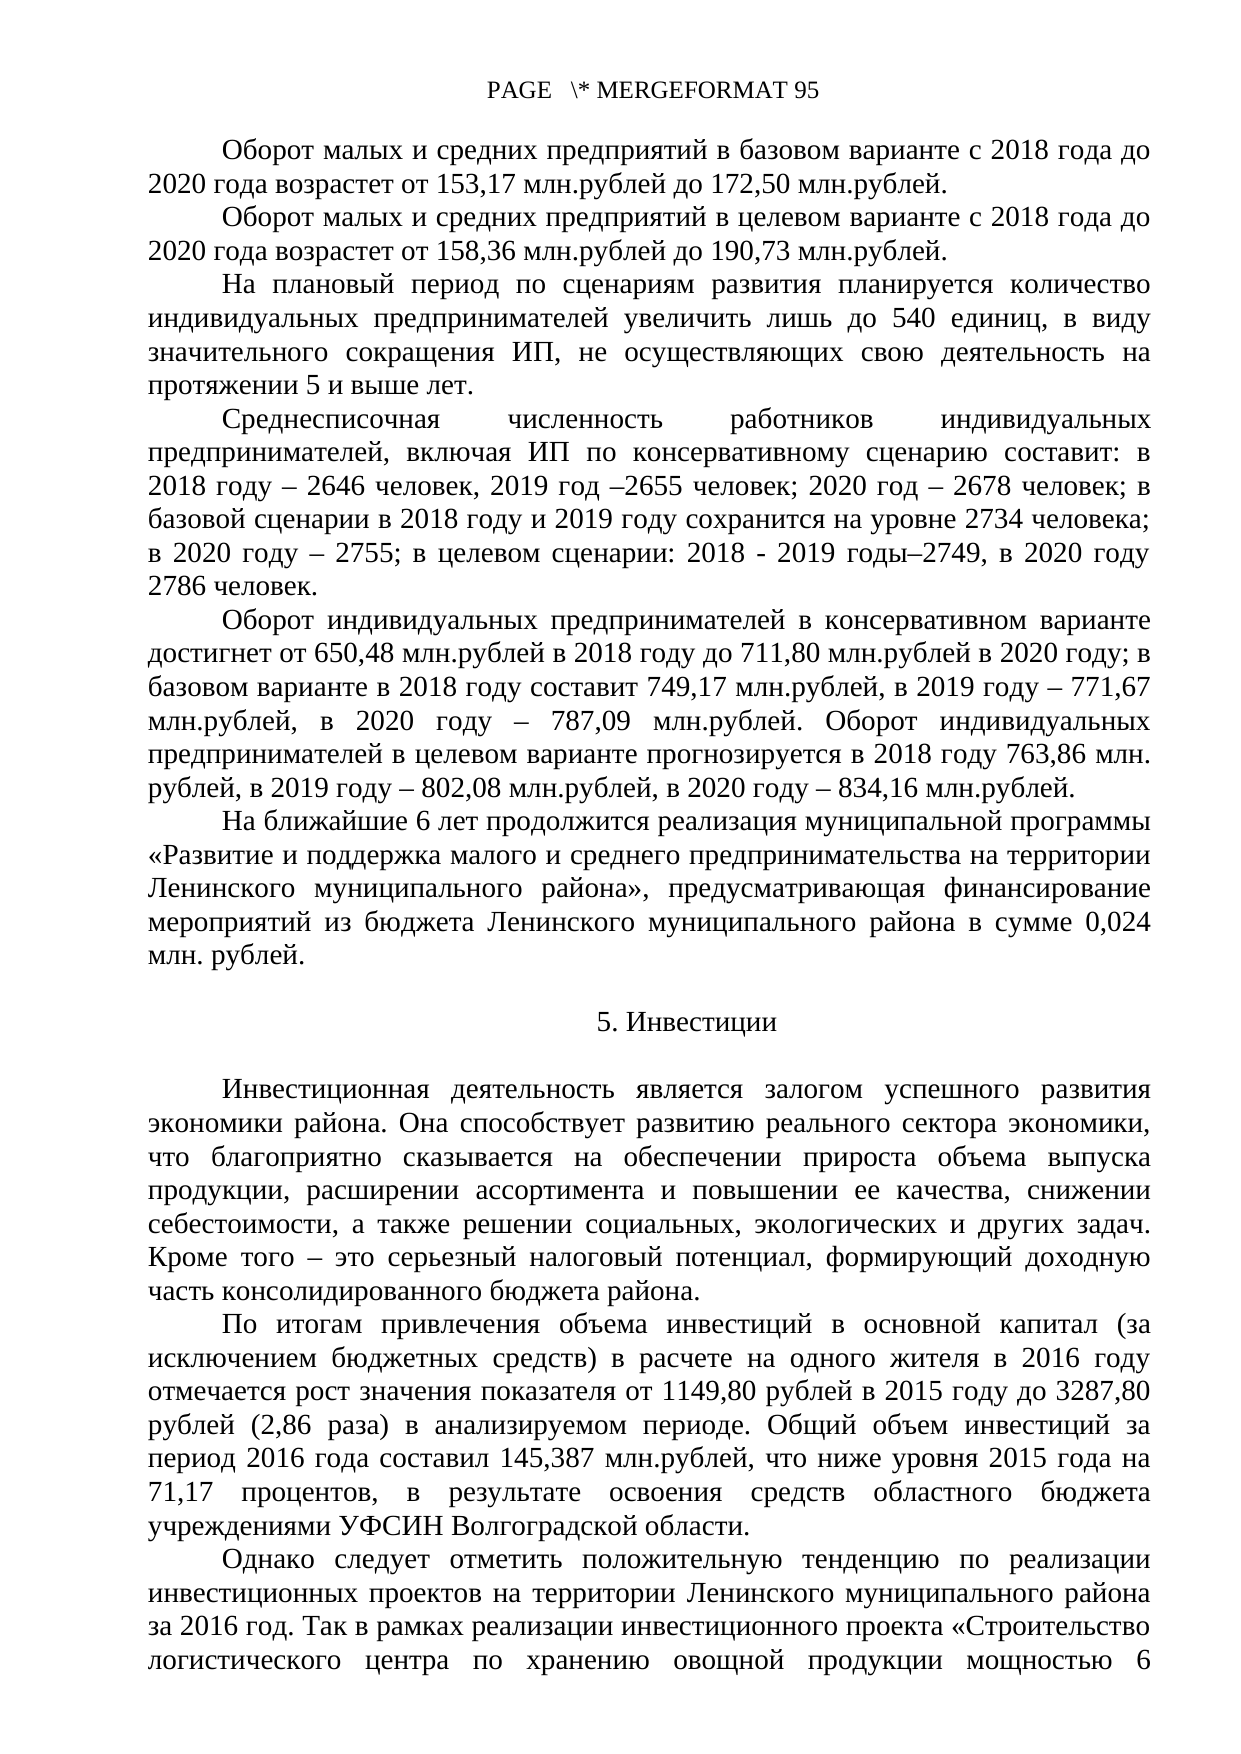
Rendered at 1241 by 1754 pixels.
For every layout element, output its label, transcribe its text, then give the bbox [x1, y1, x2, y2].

text Оборот индивидуальных предпринимателей в консервативном варианте достигнет от 650,48 млн.рублей в 2018 году до 711,80 млн.рублей в 2020 году; в базовом варианте в 2018 году составит 749,17 млн.рублей, в 2019 году – 771,67 млн.рублей, в 2020 году – 787,09 млн.рублей. Оборот индивидуальных предпринимателей в целевом варианте прогнозируется в 2018 году 763,86 млн. рублей, в 2019 году – 802,08 млн.рублей, в 2020 году – 834,16 млн.рублей. [148, 602, 1152, 803]
title На ближайшие 6 лет продолжится реализация муниципальной программы «Развитие и поддержка малого и среднего предпринимательства на территории Ленинского муниципального района», предусматривающая финансирование мероприятий из бюджета Ленинского муниципального района в сумме 0,024 млн. рублей. [148, 803, 1152, 971]
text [148, 1541, 1152, 1675]
text По итогам привлечения объема инвестиций в основной капитал (за исключением бюджетных средств) в расчете на одного жителя в 2016 году отмечается рост значения показателя от 1149,80 рублей в 2015 году до 3287,80 рублей (2,86 раза) в анализируемом периоде. Общий объем инвестиций за период 2016 года составил 145,387 млн.рублей, что ниже уровня 2015 года на 71,17 процентов, в результате освоения средств областного бюджета учреждениями УФСИН Волгоградской области. [148, 1306, 1152, 1541]
text Оборот малых и средних предприятий в целевом варианте с 2018 года до 2020 года возрастет от 158,36 млн.рублей до 190,73 млн.рублей. [148, 199, 1152, 267]
text Среднесписочная численность работников индивидуальных предпринимателей, включая ИП по консервативному сценарию составит: в 2018 году – 2646 человек, 2019 год –2655 человек; 2020 год – 2678 человек; в базовой сценарии в 2018 году и 2019 году сохранится на уровне 2734 человека; в 2020 году – 2755; в целевом сценарии: 2018 - 2019 годы–2749, в 2020 году 2786 человек. [148, 401, 1152, 602]
text Оборот малых и средних предприятий в базовом варианте с 2018 года до 2020 года возрастет от 153,17 млн.рублей до 172,50 млн.рублей. [148, 132, 1152, 199]
text Инвестиционная деятельность является залогом успешного развития экономики района. Она способствует развитию реального сектора экономики, что благоприятно сказывается на обеспечении прироста объема выпуска продукции, расширении ассортимента и повышении ее качества, снижении себестоимости, а также решении социальных, экологических и других задач. Кроме того – это серьезный налоговый потенциал, формирующий доходную часть консолидированного бюджета района. [148, 1072, 1152, 1306]
title 5. Инвестиции [148, 1004, 1152, 1038]
text На плановый период по сценариям развития планируется количество индивидуальных предпринимателей увеличить лишь до 540 единиц, в виду значительного сокращения ИП, не осуществляющих свою деятельность на протяжении 5 и выше лет. [148, 267, 1152, 401]
